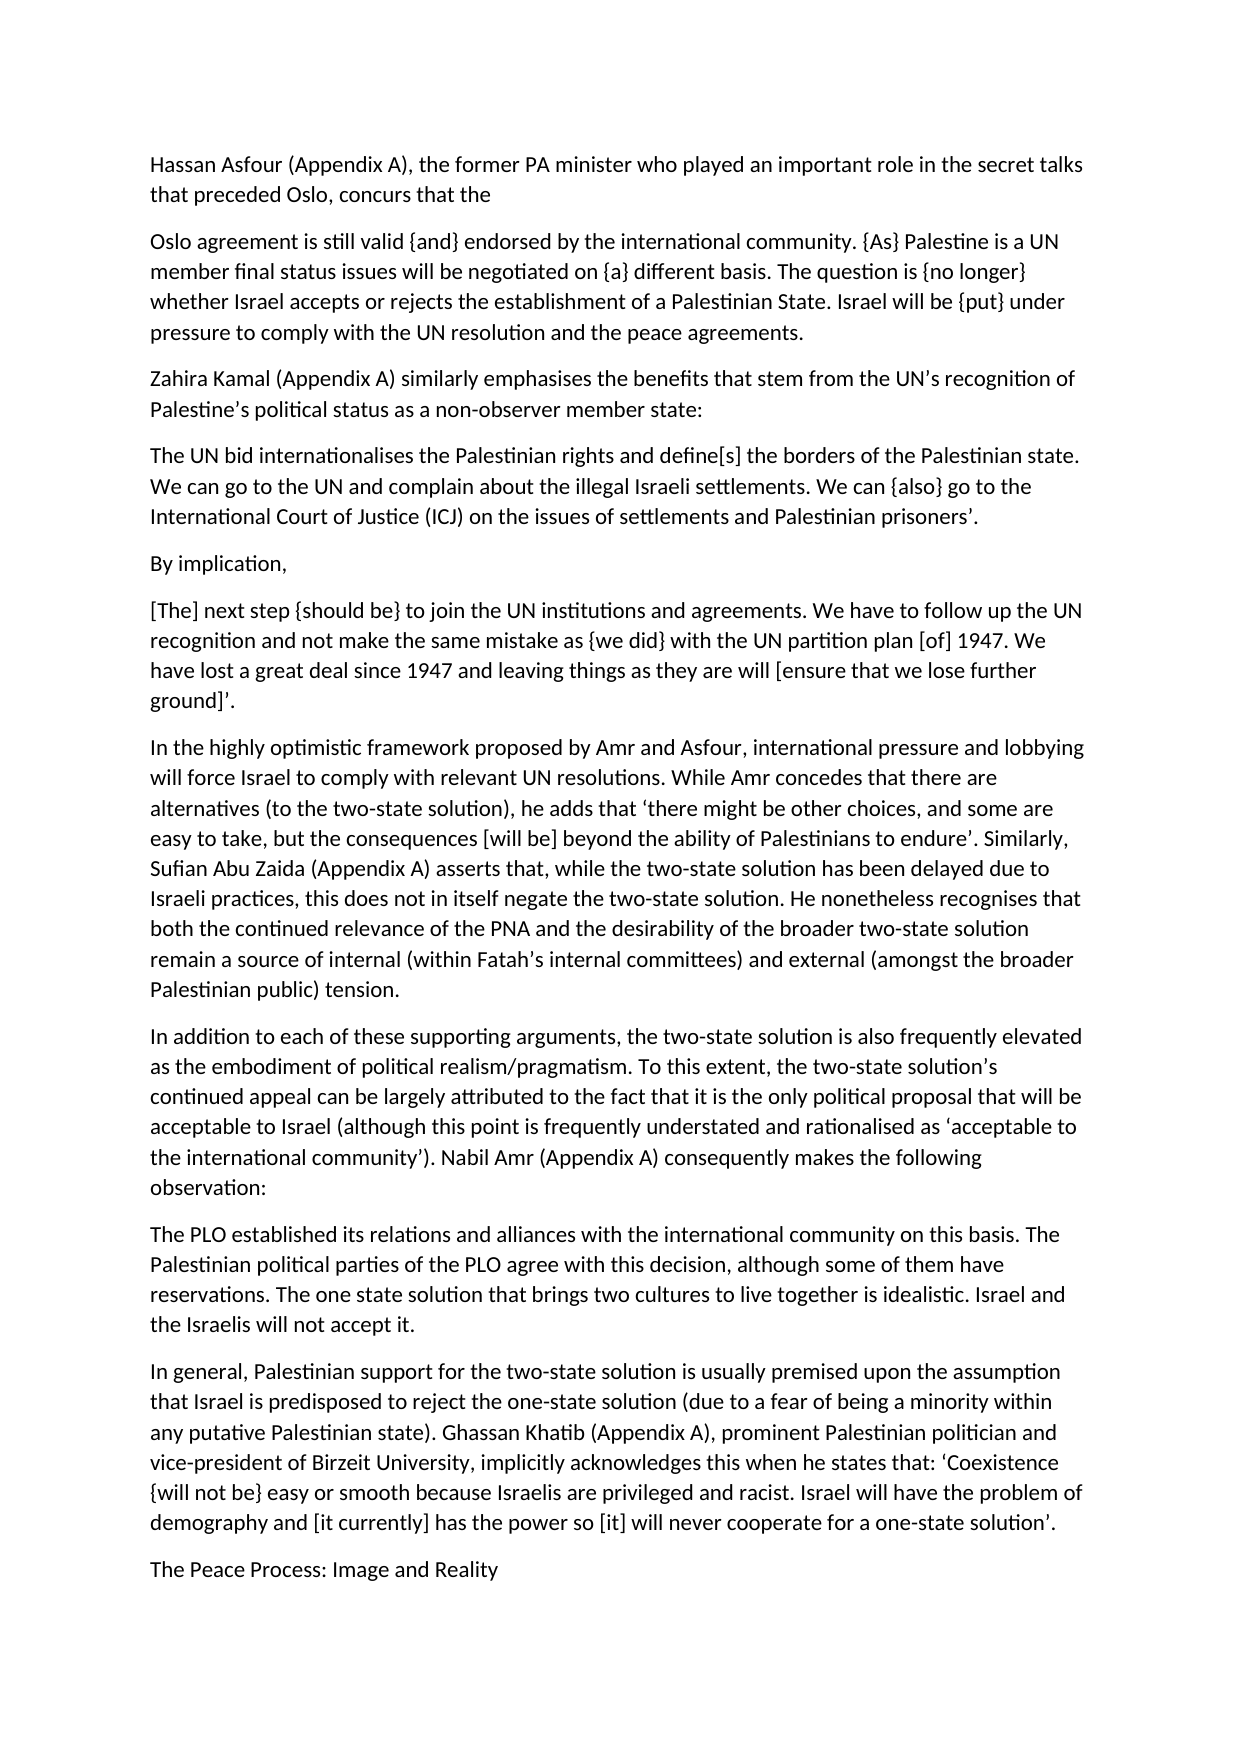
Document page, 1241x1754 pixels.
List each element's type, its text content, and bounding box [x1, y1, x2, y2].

text In addition to each of these supporting arguments, the two-state solution is also frequently elevated as the embodiment of political realism/pragmatism. To this extent, the two-state solution’s continued appeal can be largely attributed to the fact that it is the only political proposal that will be acceptable to Israel (although this point is frequently understated and rationalised as ‘acceptable to the international community’). Nabil Amr (Appendix A) consequently makes the following observation: [150, 1022, 1090, 1201]
text In the highly optimistic framework proposed by Amr and Asfour, international pressure and lobbying will force Israel to comply with relevant UN resolutions. While Amr concedes that there are alternatives (to the two-state solution), he adds that ‘there might be other choices, and some are easy to take, but the consequences [will be] beyond the ability of Palestinians to endure’. Similarly, Sufian Abu Zaida (Appendix A) asserts that, while the two-state solution has been delayed due to Israeli practices, this does not in itself negate the two-state solution. He nonetheless recognises that both the continued relevance of the PNA and the desirability of the broader two-state solution remain a source of internal (within Fatah’s internal committees) and external (amongst the broader Palestinian public) tension. [150, 733, 1090, 1003]
text In general, Palestinian support for the two-state solution is usually premised upon the assumption that Israel is predisposed to reject the one-state solution (due to a fear of being a minority within any putative Palestinian state). Ghassan Khatib (Appendix A), prominent Palestinian politician and vice-president of Birzeit University, implicitly acknowledges this when he states that: ‘Coexistence {will not be} easy or smooth because Israelis are privileged and racist. Israel will have the problem of demography and [it currently] has the power so [it] will never cooperate for a one-state solution’. [150, 1357, 1090, 1536]
text The PLO established its relations and alliances with the international community on this basis. The Palestinian political parties of the PLO agree with this decision, although some of them have reservations. The one state solution that brings two cultures to live together is idealistic. Israel and the Israelis will not accept it. [150, 1220, 1090, 1338]
text The UN bid internationalises the Palestinian rights and define[s] the borders of the Palestinian state. We can go to the UN and complain about the illegal Israeli settlements. We can {also} go to the International Court of Justice (ICJ) on the issues of settlements and Palestinian prisoners’. [150, 442, 1090, 530]
text Hassan Asfour (Appendix A), the former PA minister who played an important role in the secret talks that preceded Oslo, concurs that the [150, 150, 1090, 208]
text Zahira Kamal (Appendix A) similarly emphasises the benefits that stem from the UN’s recognition of Palestine’s political status as a non-observer member state: [150, 364, 1090, 423]
text The Peace Process: Image and Reality [150, 1555, 1090, 1583]
text [The] next step {should be} to join the UN institutions and agreements. We have to follow up the UN recognition and not make the same mistake as {we did} with the UN partition plan [of] 1947. We have lost a great deal since 1947 and leaving things as they are will [ensure that we lose further ground]’. [150, 596, 1090, 714]
text Oslo agreement is still valid {and} endorsed by the international community. {As} Palestine is a UN member final status issues will be negotiated on {a} different basis. The question is {no longer} whether Israel accepts or rejects the establishment of a Palestinian State. Israel will be {put} under pressure to comply with the UN resolution and the peace agreements. [150, 227, 1090, 346]
text By implication, [150, 549, 1090, 577]
